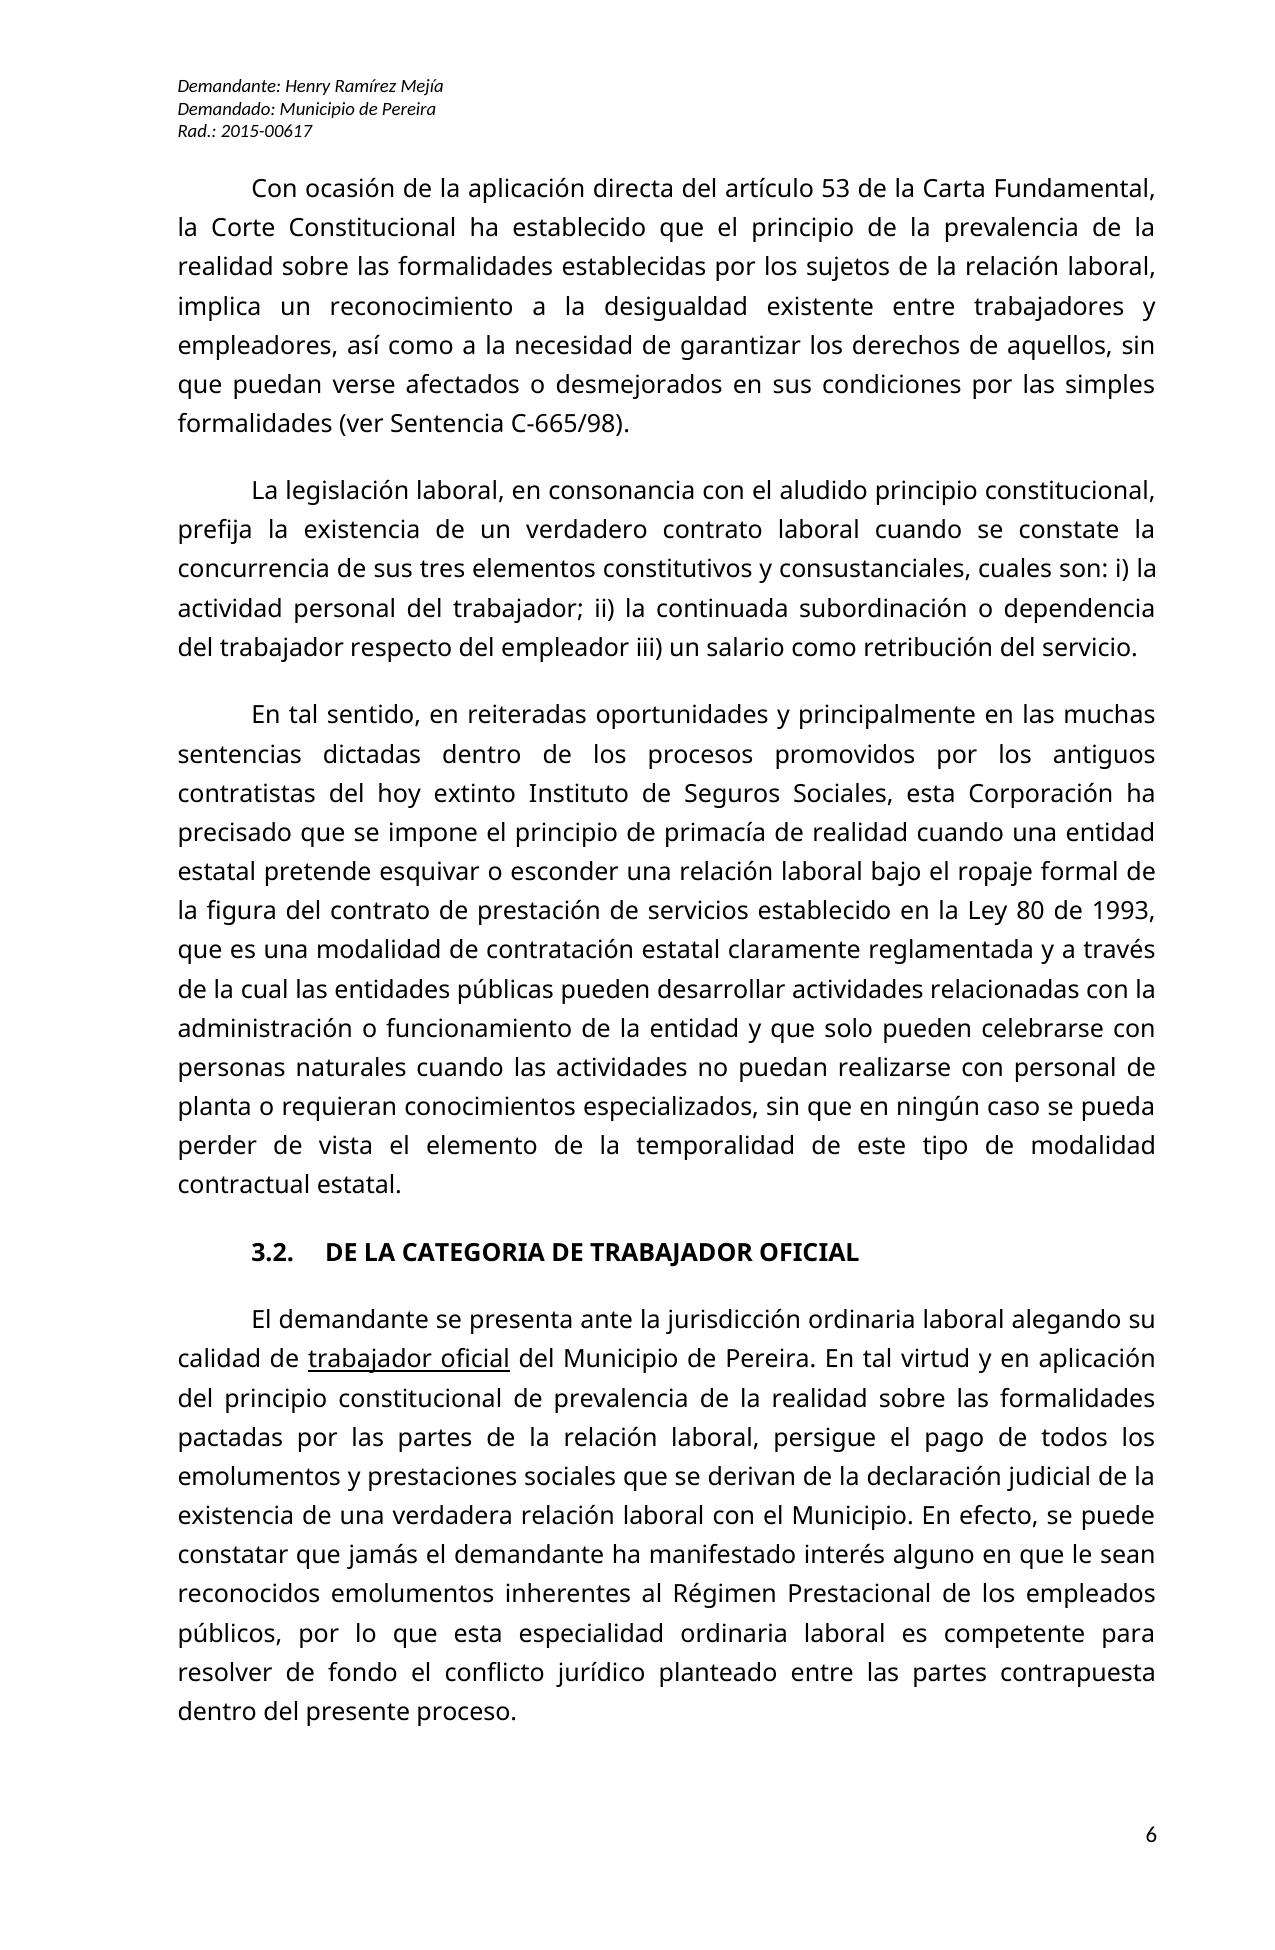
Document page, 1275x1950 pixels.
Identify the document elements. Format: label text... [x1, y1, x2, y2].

text La legislación laboral, en consonancia con el aludido principio constitucional, prefija la existencia de un verdadero contrato laboral cuando se constate la concurrencia de sus tres elementos constitutivos y consustanciales, cuales son: i) la actividad personal del trabajador; ii) la continuada subordinación o dependencia del trabajador respecto del empleador iii) un salario como retribución del servicio. [177, 624, 1157, 663]
list DE LA CATEGORIA DE TRABAJADOR OFICIAL [251, 1235, 1157, 1269]
text La legislación laboral, en consonancia con el aludido principio constitucional, prefija la existencia de un verdadero contrato laboral cuando se constate la concurrencia de sus tres elementos constitutivos y consustanciales, cuales son: i) la actividad personal del trabajador; ii) la continuada subordinación o dependencia del trabajador respecto del empleador iii) un salario como retribución del servicio. [177, 546, 1157, 590]
text En tal sentido, en reiteradas oportunidades y principalmente en las muchas sentencias dictadas dentro de los procesos promovidos por los antiguos contratistas del hoy extinto Instituto de Seguros Sociales, esta Corporación ha precisado que se impone el principio de primacía de realidad cuando una entidad estatal pretende esquivar o esconder una relación laboral bajo el ropaje formal de la figura del contrato de prestación de servicios establecido en la Ley 80 de 1993, que es una modalidad de contratación estatal claramente reglamentada y a través de la cual las entidades públicas pueden desarrollar actividades relacionadas con la administración o funcionamiento de la entidad y que solo pueden celebrarse con personas naturales cuando las actividades no puedan realizarse con personal de planta o requieran conocimientos especializados, sin que en ningún caso se pueda perder de vista el elemento de la temporalidad de este tipo de modalidad contractual estatal. [177, 697, 1157, 1201]
text Con ocasión de la aplicación directa del artículo 53 de la Carta Fundamental, la Corte Constitucional ha establecido que el principio de la prevalencia de la realidad sobre las formalidades establecidas por los sujetos de la relación laboral, implica un reconocimiento a la desigualdad existente entre trabajadores y empleadores, así como a la necesidad de garantizar los derechos de aquellos, sin que puedan verse afectados o desmejorados en sus condiciones por las simples formalidades (ver Sentencia C-665/98). [177, 171, 1157, 440]
text El demandante se presenta ante la jurisdicción ordinaria laboral alegando su calidad de trabajador oficial del Municipio de Pereira. En tal virtud y en aplicación del principio constitucional de prevalencia de la realidad sobre las formalidades pactadas por las partes de la relación laboral, persigue el pago de todos los emolumentos y prestaciones sociales que se derivan de la declaración judicial de la existencia de una verdadera relación laboral con el Municipio. En efecto, se puede constatar que jamás el demandante ha manifestado interés alguno en que le sean reconocidos emolumentos inherentes al Régimen Prestacional de los empleados públicos, por lo que esta especialidad ordinaria laboral es competente para resolver de fondo el conflicto jurídico planteado entre las partes contrapuesta dentro del presente proceso. [177, 1302, 1157, 1728]
text La legislación laboral, en consonancia con el aludido principio constitucional, prefija la existencia de un verdadero contrato laboral cuando se constate la concurrencia de sus tres elementos constitutivos y consustanciales, cuales son: i) la actividad personal del trabajador; ii) la continuada subordinación o dependencia del trabajador respecto del empleador iii) un salario como retribución del servicio. [177, 473, 1157, 512]
